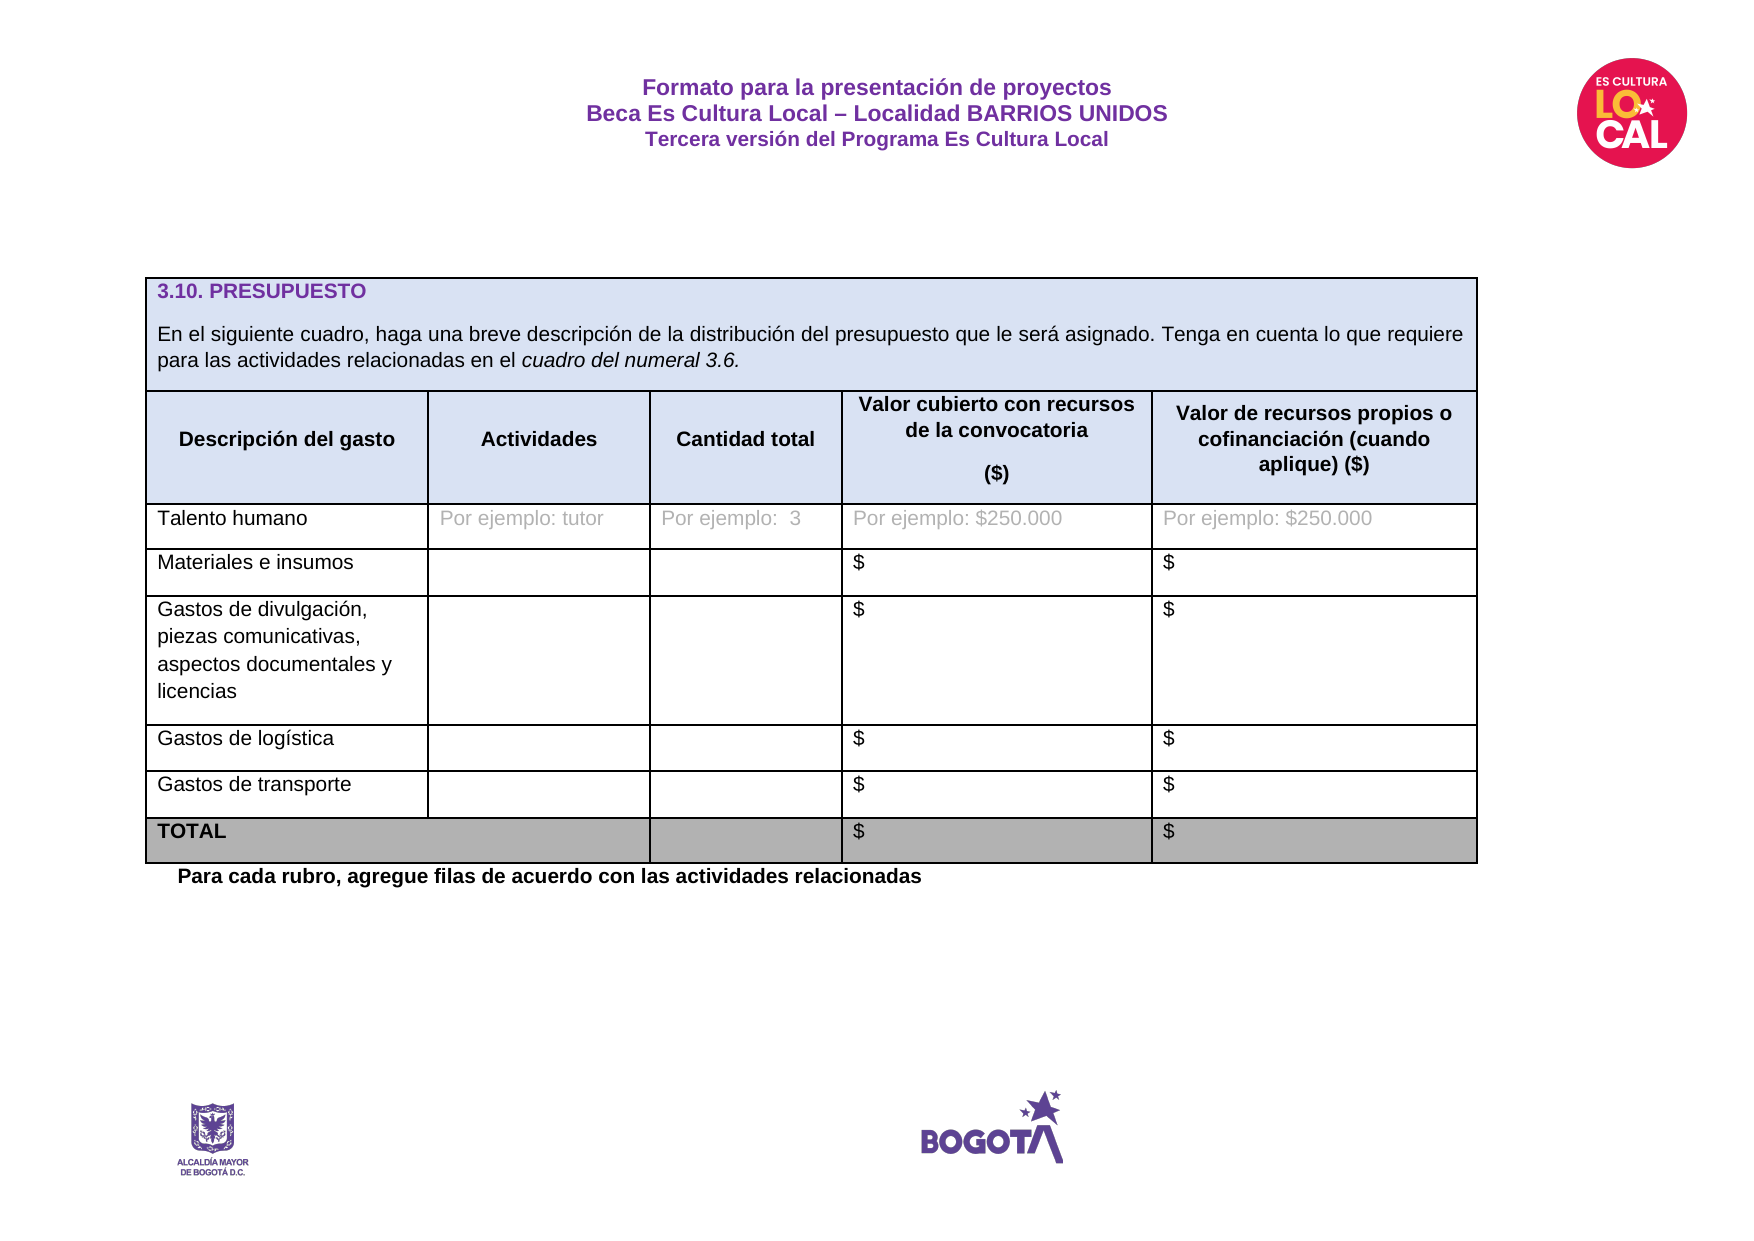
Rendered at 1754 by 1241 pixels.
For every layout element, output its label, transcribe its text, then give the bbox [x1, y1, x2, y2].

table_cell $ [1153, 597, 1476, 724]
table_cell TOTAL [147, 819, 649, 862]
picture [919, 1090, 1063, 1176]
table_cell $ [843, 819, 1151, 862]
table_cell Por ejemplo: tutor [429, 505, 649, 548]
table_cell $ [843, 550, 1151, 594]
table_cell $ [1153, 726, 1476, 770]
table_cell Gastos de transporte [147, 772, 427, 817]
table_cell [651, 726, 841, 770]
table_cell $ [843, 597, 1151, 724]
table_cell Descripción del gasto [147, 392, 427, 503]
table_cell [429, 772, 649, 817]
table_cell Talento humano [147, 505, 427, 548]
table_cell [429, 726, 649, 770]
table_cell Valor cubierto con recursos de la convocatoria ($) [843, 392, 1151, 503]
table_cell Por ejemplo: $250.000 [843, 505, 1151, 548]
table_cell Materiales e insumos [147, 550, 427, 594]
table_cell Cantidad total [651, 392, 841, 503]
text Para cada rubro, agregue filas de acuerdo con las actividades relacionadas [177, 864, 1577, 888]
table_cell Actividades [429, 392, 649, 503]
table_cell [651, 550, 841, 594]
table_cell Por ejemplo: $250.000 [1153, 505, 1476, 548]
table_cell [429, 550, 649, 594]
table_cell [651, 772, 841, 817]
table_cell [651, 597, 841, 724]
table_cell [429, 597, 649, 724]
table_cell $ [1153, 819, 1476, 862]
table_cell Gastos de logística [147, 726, 427, 770]
table_cell $ [1153, 550, 1476, 594]
table_cell Por ejemplo: 3 [651, 505, 841, 548]
picture [1576, 57, 1688, 169]
table_cell Valor de recursos propios o cofinanciación (cuando aplique) ($) [1153, 392, 1476, 503]
table_cell $ [843, 726, 1151, 770]
table_cell Gastos de divulgación, piezas comunicativas, aspectos documentales y licencias [147, 597, 427, 724]
picture [177, 1090, 252, 1176]
table_cell [651, 819, 841, 862]
table_cell $ [843, 772, 1151, 817]
table_header 3.10. PRESUPUESTO En el siguiente cuadro, haga una breve descripción de la distribución del presupuesto que le será asignado. Tenga en cuenta lo que requiere para las actividades relacionadas en el cuadro del numeral 3.6. [147, 279, 1476, 390]
table_cell $ [1153, 772, 1476, 817]
